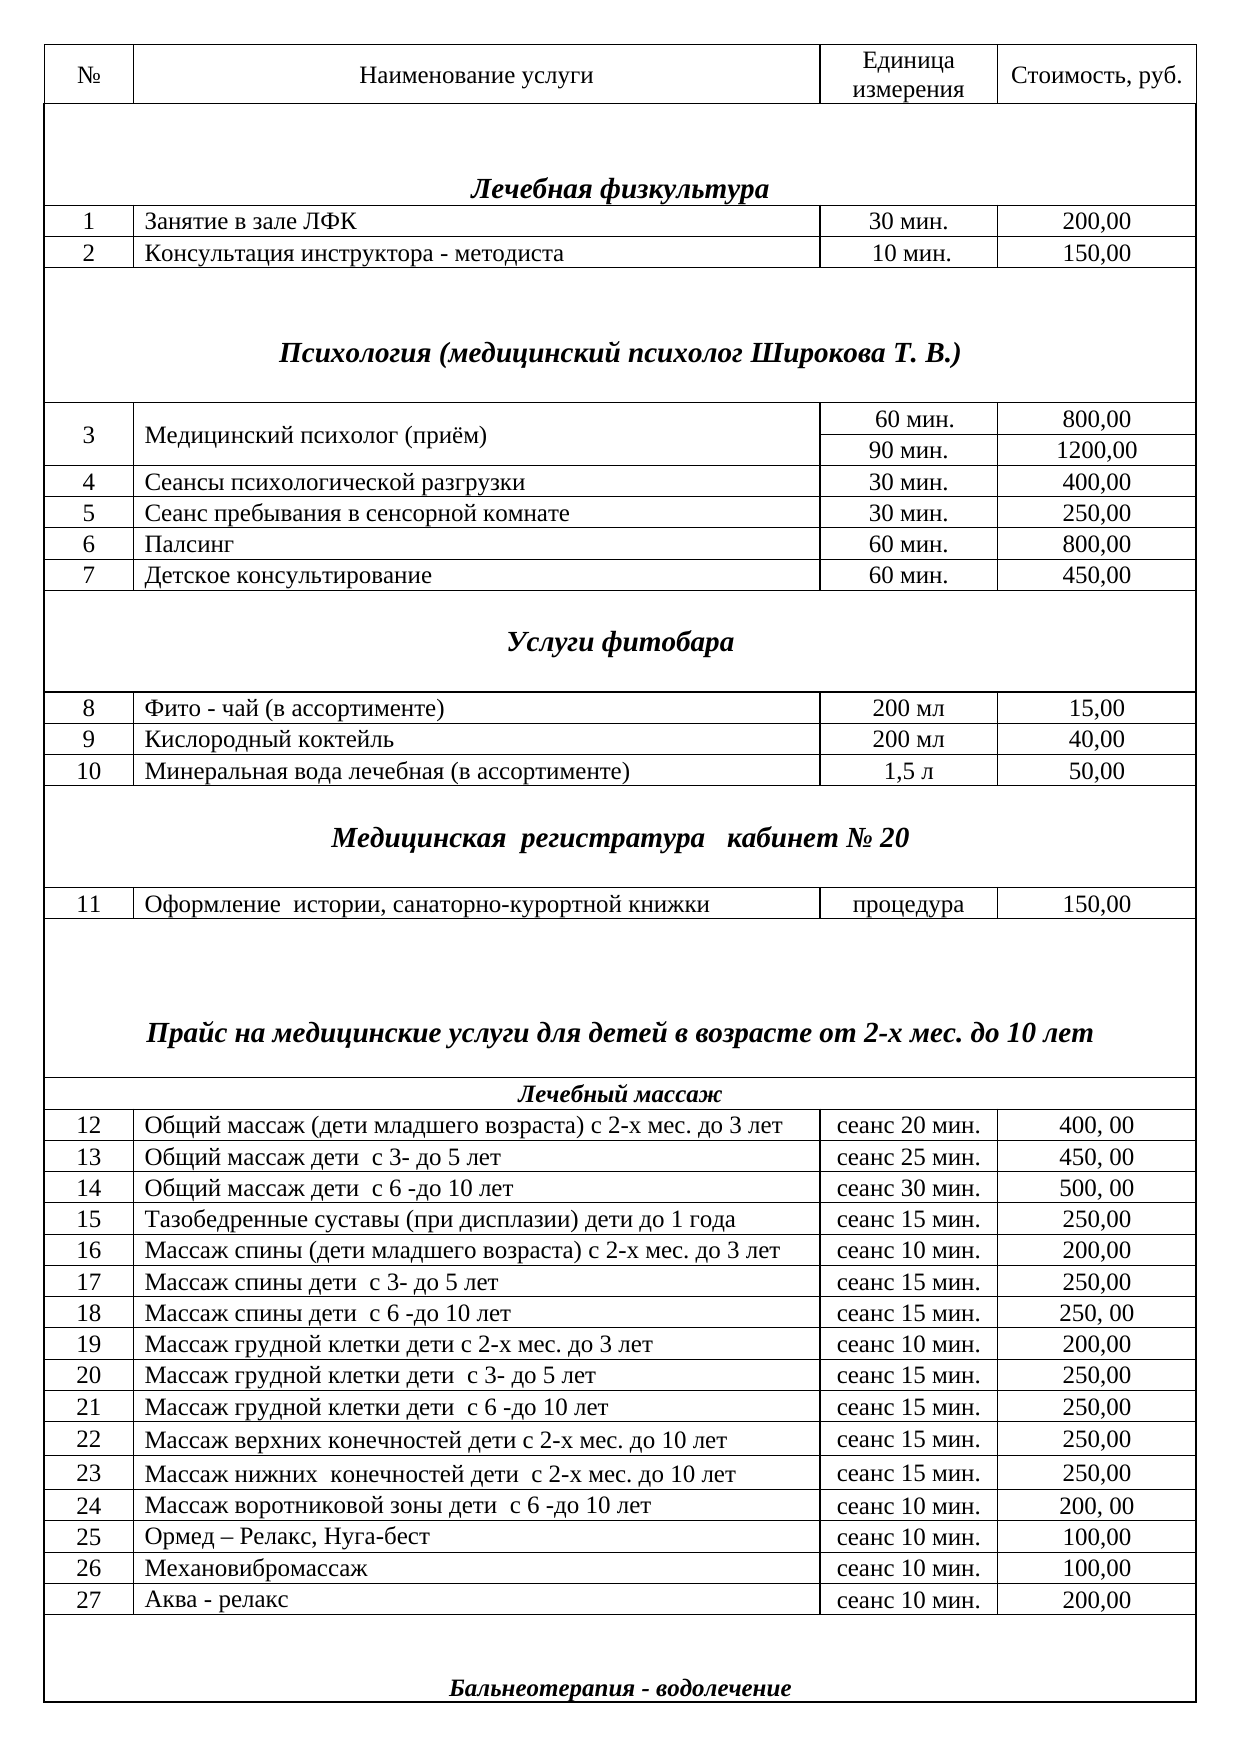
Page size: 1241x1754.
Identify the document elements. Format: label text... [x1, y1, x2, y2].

table_cell 400,00 [998, 466, 1195, 496]
table_cell Занятие в зале ЛФК [134, 206, 819, 236]
table_cell 8 [45, 693, 133, 723]
table_cell 13 [45, 1141, 133, 1171]
table_cell 100,00 [998, 1521, 1195, 1552]
table_cell Массаж грудной клетки дети с 6 -до 10 лет [134, 1391, 819, 1421]
table_cell сеанс 10 мин. [821, 1328, 997, 1358]
table_cell Механовибромассаж [134, 1553, 819, 1583]
table_cell Массаж спины дети с 3- до 5 лет [134, 1266, 819, 1296]
table_cell сеанс 15 мин. [821, 1266, 997, 1296]
table_cell 200,00 [998, 1584, 1195, 1614]
table_cell Общий массаж дети с 6 -до 10 лет [134, 1172, 819, 1202]
table_cell сеанс 15 мин. [821, 1422, 997, 1455]
table_header № [45, 45, 133, 103]
table_cell Прайс на медицинские услуги для детей в возрасте от 2-х мес. до 10 лет [45, 919, 1195, 1077]
table_cell Минеральная вода лечебная (в ассортименте) [134, 755, 819, 785]
table_cell 7 [45, 560, 133, 590]
table_cell 250,00 [998, 497, 1195, 527]
table_cell 6 [45, 528, 133, 558]
table_cell 450,00 [998, 560, 1195, 590]
table_cell Сеанс пребывания в сенсорной комнате [134, 497, 819, 527]
table_cell 200,00 [998, 206, 1195, 236]
table_cell Лечебный массаж [45, 1078, 1195, 1108]
table_cell Медицинский психолог (приём) [134, 403, 819, 465]
table_cell 200,00 [998, 1328, 1195, 1358]
table_cell 150,00 [998, 888, 1195, 918]
table_cell Бальнеотерапия - водолечение [45, 1615, 1195, 1701]
table_cell 21 [45, 1391, 133, 1421]
table_cell 250, 00 [998, 1297, 1195, 1327]
table_cell 200 мл [821, 724, 997, 754]
table_cell Услуги фитобара [45, 591, 1195, 691]
table_cell 250,00 [998, 1266, 1195, 1296]
table_cell сеанс 10 мин. [821, 1235, 997, 1265]
table_cell 90 мин. [821, 435, 997, 465]
table_cell 30 мин. [821, 466, 997, 496]
table_cell 250,00 [998, 1391, 1195, 1421]
table_cell Ормед – Релакс, Нуга-бест [134, 1521, 819, 1552]
table_cell 1200,00 [998, 435, 1195, 465]
table_cell 50,00 [998, 755, 1195, 785]
table_cell 4 [45, 466, 133, 496]
table_cell 800,00 [998, 528, 1195, 558]
table_cell 9 [45, 724, 133, 754]
table_cell Массаж нижних конечностей дети с 2-х мес. до 10 лет [134, 1456, 819, 1489]
table_cell сеанс 10 мин. [821, 1553, 997, 1583]
table_cell Аква - релакс [134, 1584, 819, 1614]
table_cell сеанс 10 мин. [821, 1584, 997, 1614]
table_cell 250,00 [998, 1203, 1195, 1233]
table_cell 40,00 [998, 724, 1195, 754]
table_cell Детское консультирование [134, 560, 819, 590]
table_cell 3 [45, 403, 133, 465]
table_cell 250,00 [998, 1422, 1195, 1455]
table_cell 500, 00 [998, 1172, 1195, 1202]
table_cell Сеансы психологической разгрузки [134, 466, 819, 496]
table_cell 200,00 [998, 1235, 1195, 1265]
table_cell сеанс 10 мин. [821, 1490, 997, 1520]
table_cell Массаж грудной клетки дети с 3- до 5 лет [134, 1360, 819, 1390]
table_cell Медицинская регистратура кабинет № 20 [45, 786, 1195, 887]
table_cell 19 [45, 1328, 133, 1358]
table_cell сеанс 15 мин. [821, 1297, 997, 1327]
table_cell 10 мин. [821, 237, 997, 267]
table_cell сеанс 15 мин. [821, 1456, 997, 1489]
table_cell 11 [45, 888, 133, 918]
table_cell 12 [45, 1110, 133, 1140]
table_cell 150,00 [998, 237, 1195, 267]
table_cell Лечебная физкультура [45, 104, 1195, 204]
table_cell Тазобедренные суставы (при дисплазии) дети до 1 года [134, 1203, 819, 1233]
table_cell 1,5 л [821, 755, 997, 785]
table_cell Общий массаж (дети младшего возраста) с 2-х мес. до 3 лет [134, 1110, 819, 1140]
table_cell 800,00 [998, 403, 1195, 433]
table_header Единица измерения [821, 45, 997, 103]
table_cell 60 мин. [821, 528, 997, 558]
table_cell Общий массаж дети с 3- до 5 лет [134, 1141, 819, 1171]
table_cell 10 [45, 755, 133, 785]
table_cell 18 [45, 1297, 133, 1327]
table_cell Массаж спины (дети младшего возраста) с 2-х мес. до 3 лет [134, 1235, 819, 1265]
table_cell сеанс 15 мин. [821, 1203, 997, 1233]
table_header Наименование услуги [134, 45, 819, 103]
table_cell 15,00 [998, 693, 1195, 723]
table_cell 30 мин. [821, 497, 997, 527]
table_cell 14 [45, 1172, 133, 1202]
table_cell Палсинг [134, 528, 819, 558]
table_cell 27 [45, 1584, 133, 1614]
table_cell 2 [45, 237, 133, 267]
table_cell 16 [45, 1235, 133, 1265]
table_cell 15 [45, 1203, 133, 1233]
table_cell 22 [45, 1422, 133, 1455]
table_cell Фито - чай (в ассортименте) [134, 693, 819, 723]
table_cell сеанс 15 мин. [821, 1360, 997, 1390]
table_cell 100,00 [998, 1553, 1195, 1583]
table_cell процедура [821, 888, 997, 918]
table_cell Психология (медицинский психолог Широкова Т. В.) [45, 268, 1195, 402]
table_cell сеанс 15 мин. [821, 1391, 997, 1421]
table_cell 200 мл [821, 693, 997, 723]
table_cell 20 [45, 1360, 133, 1390]
table_cell 250,00 [998, 1456, 1195, 1489]
table_cell сеанс 20 мин. [821, 1110, 997, 1140]
table_cell 25 [45, 1521, 133, 1552]
table_cell 60 мин. [821, 560, 997, 590]
table_cell Консультация инструктора - методиста [134, 237, 819, 267]
table_cell Массаж спины дети с 6 -до 10 лет [134, 1297, 819, 1327]
table_cell 17 [45, 1266, 133, 1296]
table_cell сеанс 30 мин. [821, 1172, 997, 1202]
table_cell сеанс 10 мин. [821, 1521, 997, 1552]
table_cell Массаж воротниковой зоны дети с 6 -до 10 лет [134, 1490, 819, 1520]
table_cell 400, 00 [998, 1110, 1195, 1140]
table_cell Массаж верхних конечностей дети с 2-х мес. до 10 лет [134, 1422, 819, 1455]
table_header Стоимость, руб. [998, 45, 1196, 103]
table_cell 200, 00 [998, 1490, 1195, 1520]
table_cell 26 [45, 1553, 133, 1583]
table_cell сеанс 25 мин. [821, 1141, 997, 1171]
table_cell 30 мин. [821, 206, 997, 236]
table_cell 24 [45, 1490, 133, 1520]
table_cell Кислородный коктейль [134, 724, 819, 754]
table_cell 60 мин. [821, 403, 997, 433]
table_cell 5 [45, 497, 133, 527]
table_cell 450, 00 [998, 1141, 1195, 1171]
table_cell 23 [45, 1456, 133, 1489]
table_cell 250,00 [998, 1360, 1195, 1390]
table_cell Оформление истории, санаторно-курортной книжки [134, 888, 819, 918]
table_cell 1 [45, 206, 133, 236]
table_cell Массаж грудной клетки дети с 2-х мес. до 3 лет [134, 1328, 819, 1358]
